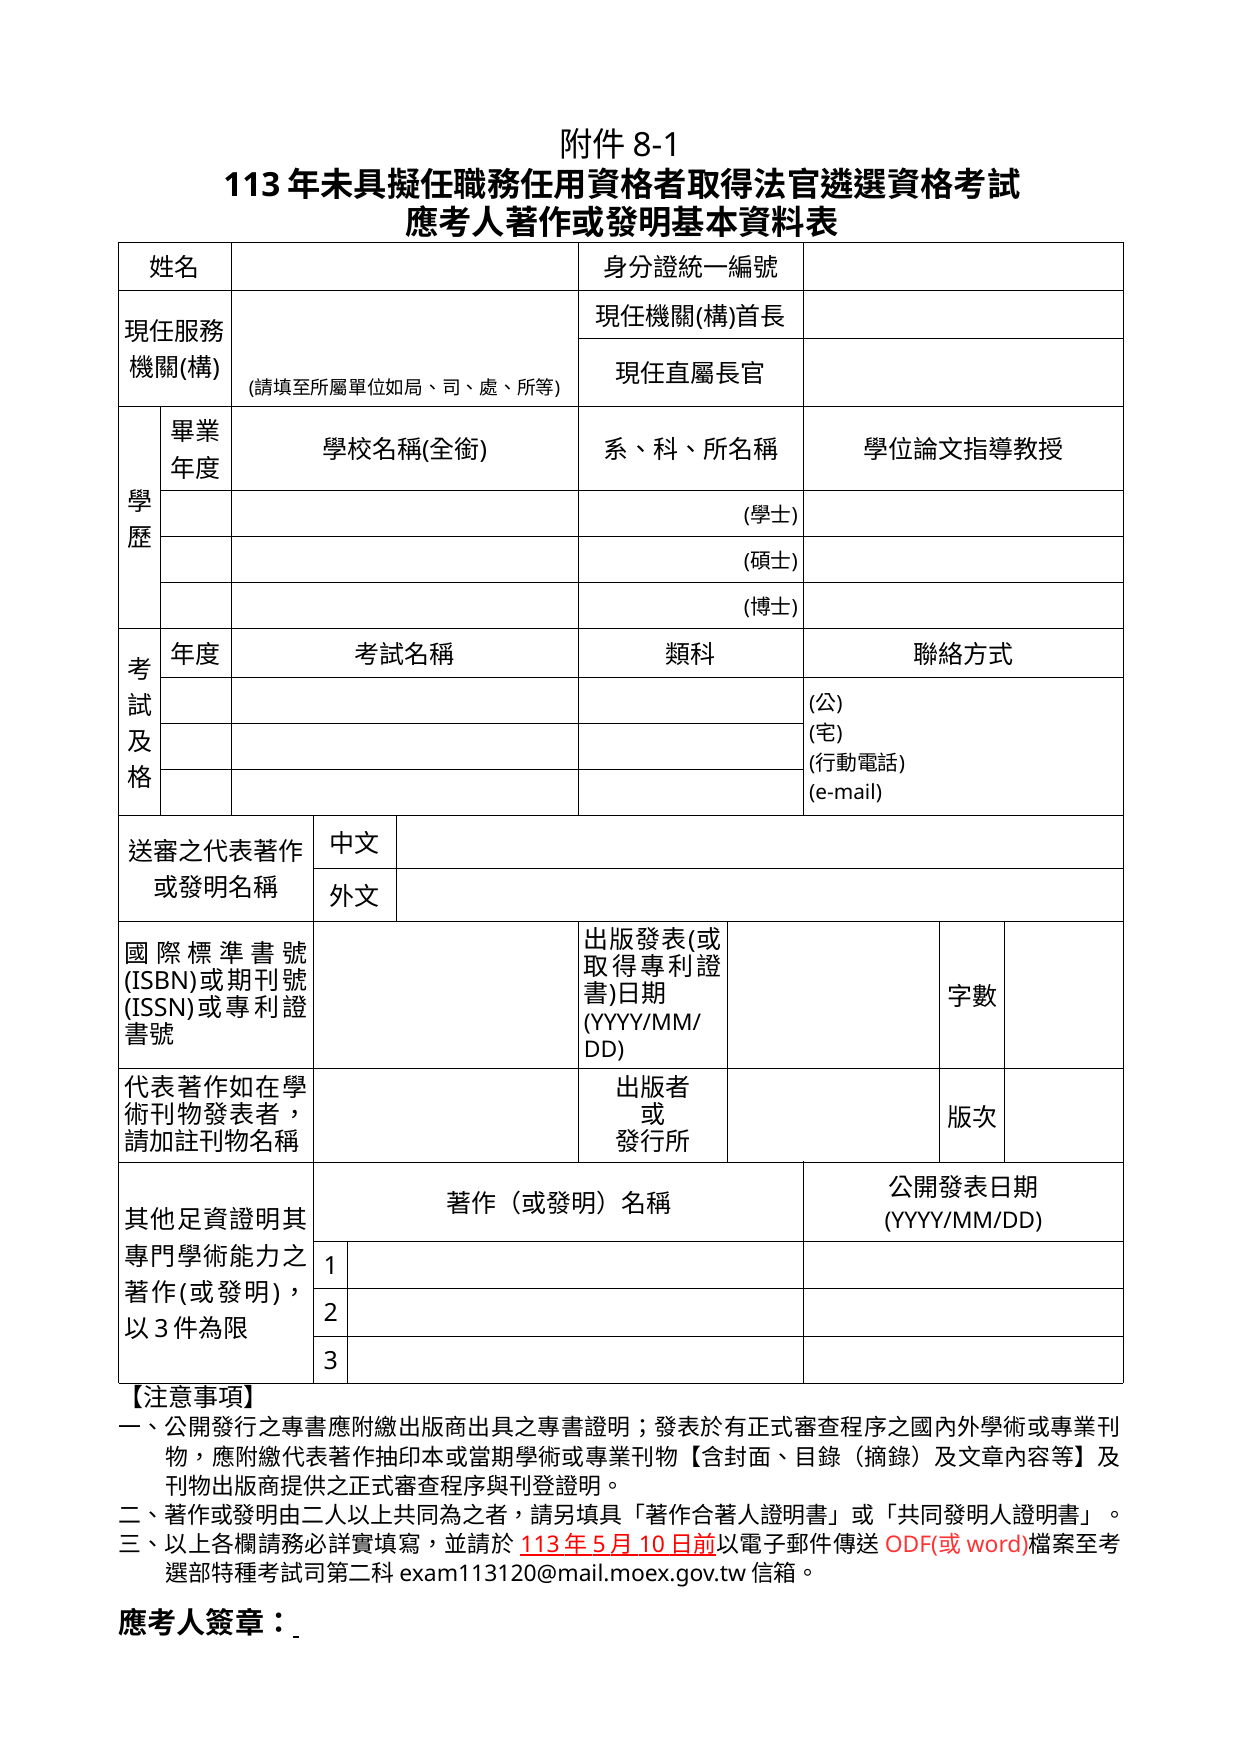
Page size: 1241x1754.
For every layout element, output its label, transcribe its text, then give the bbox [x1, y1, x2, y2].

table_cell [1005, 1069, 1123, 1161]
table_cell 公開發表日期 (YYYY/MM/DD) [804, 1163, 1123, 1241]
table_cell [728, 1069, 939, 1161]
table_cell [804, 1242, 1123, 1288]
table_header 身分證統一編號 [579, 243, 803, 290]
table_cell (博士) [579, 583, 803, 628]
table_cell [804, 1337, 1123, 1383]
table_cell 外文 [314, 869, 396, 921]
text 二、著作或發明由二人以上共同為之者，請另填具「著作合著人證明書」或「共同發明人證明書」。 [118, 1500, 1122, 1529]
table_cell [348, 1337, 803, 1383]
table_cell 2 [314, 1289, 347, 1336]
text 113年未具擬任職務任用資格者取得法官遴選資格考試 [118, 167, 1125, 204]
table_header [804, 243, 1123, 290]
table_cell (請填至所屬單位如局、司、處、所等) [232, 291, 578, 406]
table_cell 畢業年度 [161, 407, 231, 490]
table_cell 現任機關(構)首長 [579, 291, 803, 338]
table_cell [232, 678, 578, 722]
table_cell 字數 [940, 922, 1004, 1068]
table_cell [804, 491, 1123, 536]
table_cell [314, 1069, 578, 1161]
table_cell [579, 724, 803, 768]
table_cell 國際標準書號(ISBN)或期刊號(ISSN)或專利證書號 [119, 922, 313, 1068]
table_cell [161, 724, 231, 768]
table_cell 現任直屬長官 [579, 339, 803, 406]
table_cell 聯絡方式 [804, 629, 1123, 676]
text 三、以上各欄請務必詳實填寫，並請於113年5月10日前以電子郵件傳送ODF(或word)檔案至考選部特種考試司第二科exam113120@mail.moex.gov.tw信箱。 [118, 1529, 1122, 1587]
table_cell [804, 339, 1123, 406]
table_cell 送審之代表著作或發明名稱 [119, 816, 313, 921]
table_cell 系、科、所名稱 [579, 407, 803, 490]
table_cell (碩士) [579, 537, 803, 582]
table_cell [397, 816, 1123, 868]
table_cell [232, 770, 578, 814]
table_cell [579, 770, 803, 814]
table_header [232, 243, 578, 290]
table_cell [348, 1242, 803, 1288]
table_cell [232, 491, 578, 536]
table_cell (學士) [579, 491, 803, 536]
table_cell (公) (宅) (行動電話) (e-mail) [804, 678, 1123, 814]
table_cell [314, 922, 578, 1068]
table_cell [728, 922, 939, 1068]
table_cell [804, 583, 1123, 628]
table_cell 其他足資證明其專門學術能力之著作(或發明)，以3件為限 [119, 1163, 313, 1383]
table_cell [161, 770, 231, 814]
text 應考人簽章： [118, 1600, 1122, 1642]
table_cell 中文 [314, 816, 396, 868]
table_cell 出版者 或 發行所 [579, 1069, 727, 1161]
table_cell [232, 583, 578, 628]
table_cell 版次 [940, 1069, 1004, 1161]
table_cell [232, 724, 578, 768]
table_cell [397, 869, 1123, 921]
table_cell [1005, 922, 1123, 1068]
text 一、公開發行之專書應附繳出版商出具之專書證明；發表於有正式審查程序之國內外學術或專業刊物，應附繳代表著作抽印本或當期學術或專業刊物【含封面、目錄（摘錄）及文章內容等】及刊物出版商提供之正式審查程序與刊登證明。 [118, 1412, 1122, 1500]
table_cell 考試名稱 [232, 629, 578, 676]
table_cell [804, 537, 1123, 582]
table_cell [804, 291, 1123, 338]
table_cell 學 歷 [119, 407, 160, 628]
table_cell [161, 583, 231, 628]
table_cell 考試及格 [119, 629, 160, 814]
table_cell [161, 678, 231, 722]
table_cell 1 [314, 1242, 347, 1288]
table_cell [161, 491, 231, 536]
table_cell 年度 [161, 629, 231, 676]
table_cell 出版發表(或取得專利證書)日期 (YYYY/MM/DD) [579, 922, 727, 1068]
table_cell 現任服務機關(構) [119, 291, 231, 406]
table_cell [161, 537, 231, 582]
table_cell 類科 [579, 629, 803, 676]
text 【注意事項】 [118, 1384, 1122, 1412]
table_cell [579, 678, 803, 722]
text 附件8-1 [118, 118, 1122, 167]
table_cell 3 [314, 1337, 347, 1383]
table_cell [804, 1289, 1123, 1336]
table_cell 代表著作如在學術刊物發表者，請加註刊物名稱 [119, 1069, 313, 1161]
table_cell 學位論文指導教授 [804, 407, 1123, 490]
table_cell 學校名稱(全銜) [232, 407, 578, 490]
table_cell [232, 537, 578, 582]
text 應考人著作或發明基本資料表 [118, 204, 1125, 242]
table_cell 著作（或發明）名稱 [314, 1163, 803, 1241]
table_header 姓名 [119, 243, 231, 290]
table_cell [348, 1289, 803, 1336]
